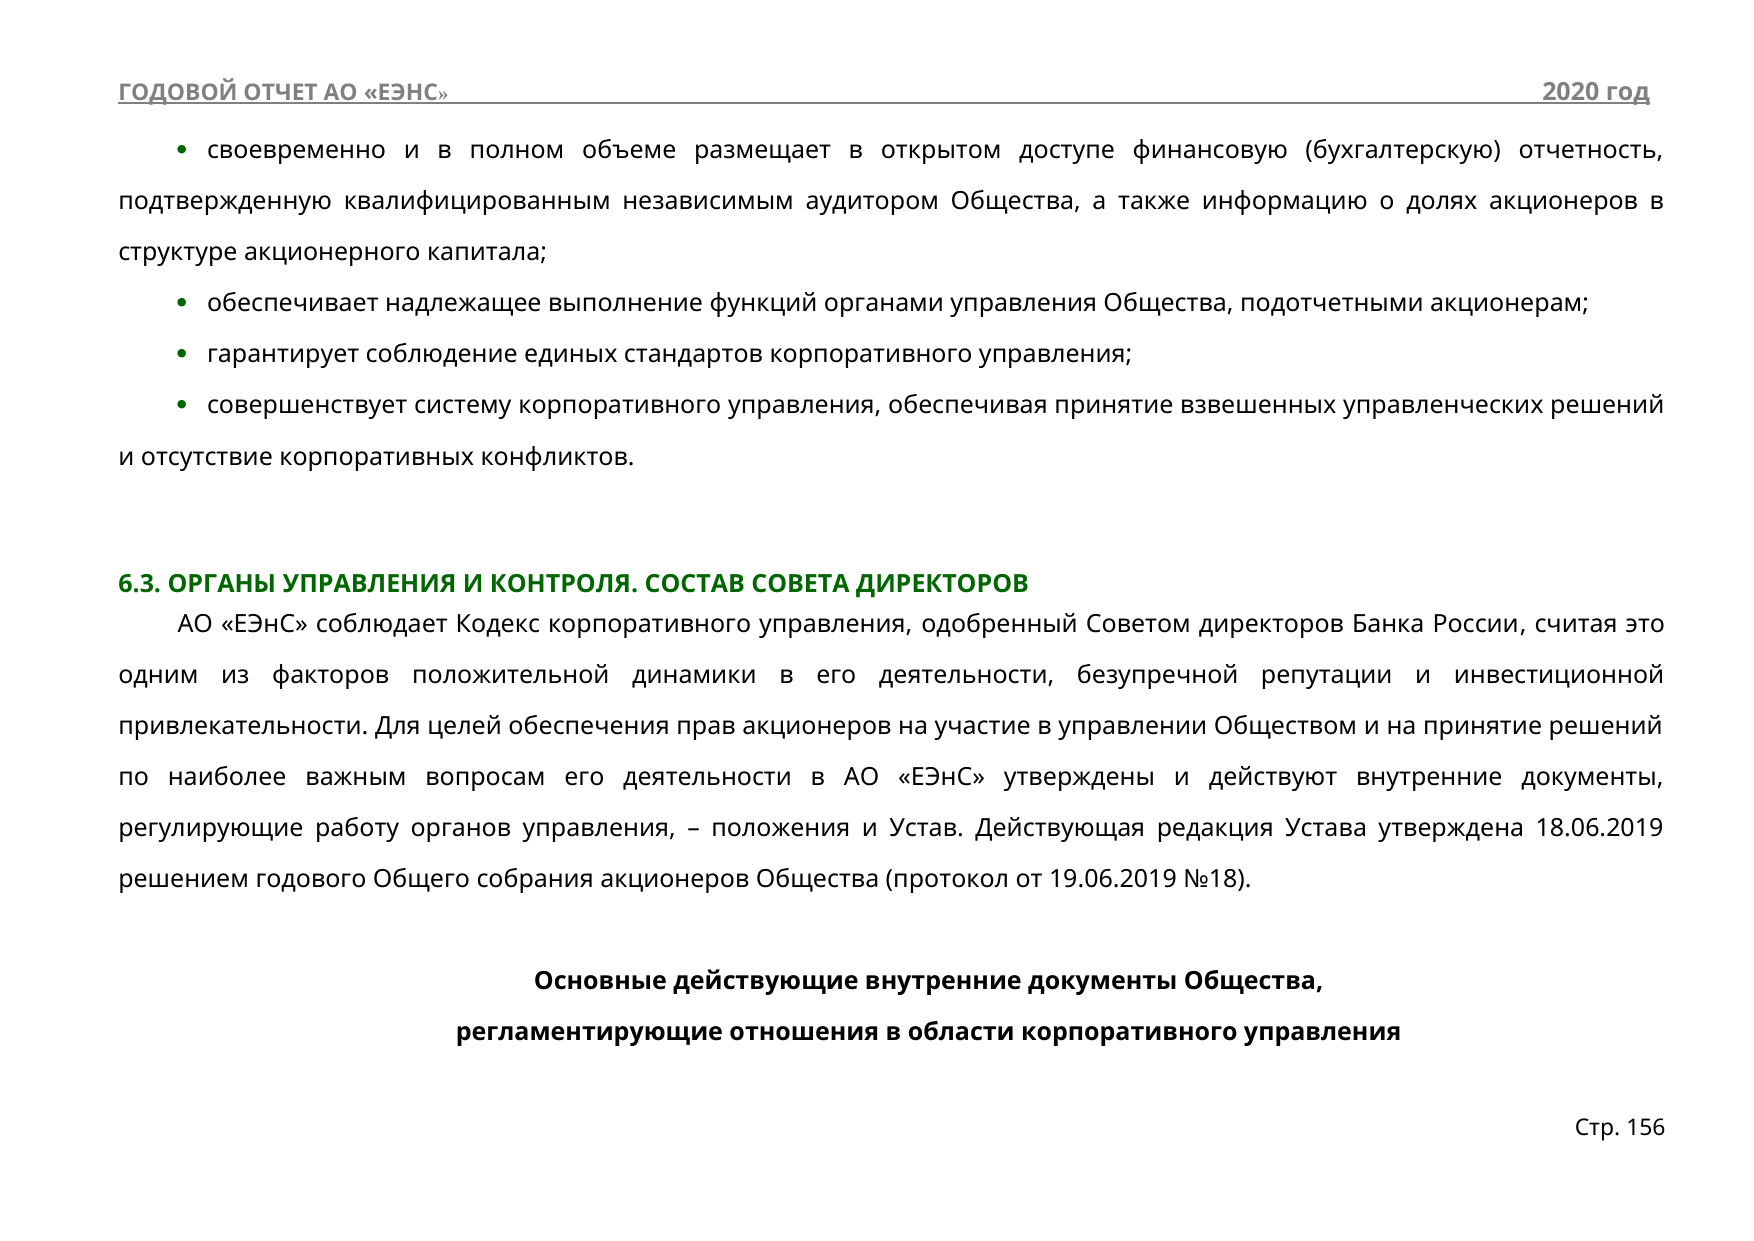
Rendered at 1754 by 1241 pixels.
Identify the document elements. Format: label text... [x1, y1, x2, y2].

text регламентирующие отношения в области корпоративного управления [118, 1014, 1665, 1048]
list совершенствует систему корпоративного управления, обеспечивая принятие взвешенных управленческих решений и отсутствие корпоративных конфликтов. [118, 387, 1665, 472]
list гарантирует соблюдение единых стандартов корпоративного управления; [118, 336, 1665, 370]
list обеспечивает надлежащее выполнение функций органами управления Общества, подотчетными акционерам; [118, 285, 1665, 319]
subtitle 6.3. ОРГАНЫ УПРАВЛЕНИЯ И КОНТРОЛЯ. СОСТАВ СОВЕТА ДИРЕКТОРОВ [118, 565, 1665, 599]
list своевременно и в полном объеме размещает в открытом доступе финансовую (бухгалтерскую) отчетность, подтвержденную квалифицированным независимым аудитором Общества, а также информацию о долях акционеров в структуре акционерного капитала; [118, 132, 1665, 268]
text Основные действующие внутренние документы Общества, [118, 963, 1665, 997]
text АО «ЕЭнС» соблюдает Кодекс корпоративного управления, одобренный Советом директоров Банка России, считая это одним из факторов положительной динамики в его деятельности, безупречной репутации и инвестиционной привлекательности. Для целей обеспечения прав акционеров на участие в управлении Обществом и на принятие решений по наиболее важным вопросам его деятельности в АО «ЕЭнС» утверждены и действуют внутренние документы, регулирующие работу органов управления, – положения и Устав. Действующая редакция Устава утверждена 18.06.2019 решением годового Общего собрания акционеров Общества (протокол от 19.06.2019 №18). [118, 606, 1665, 895]
